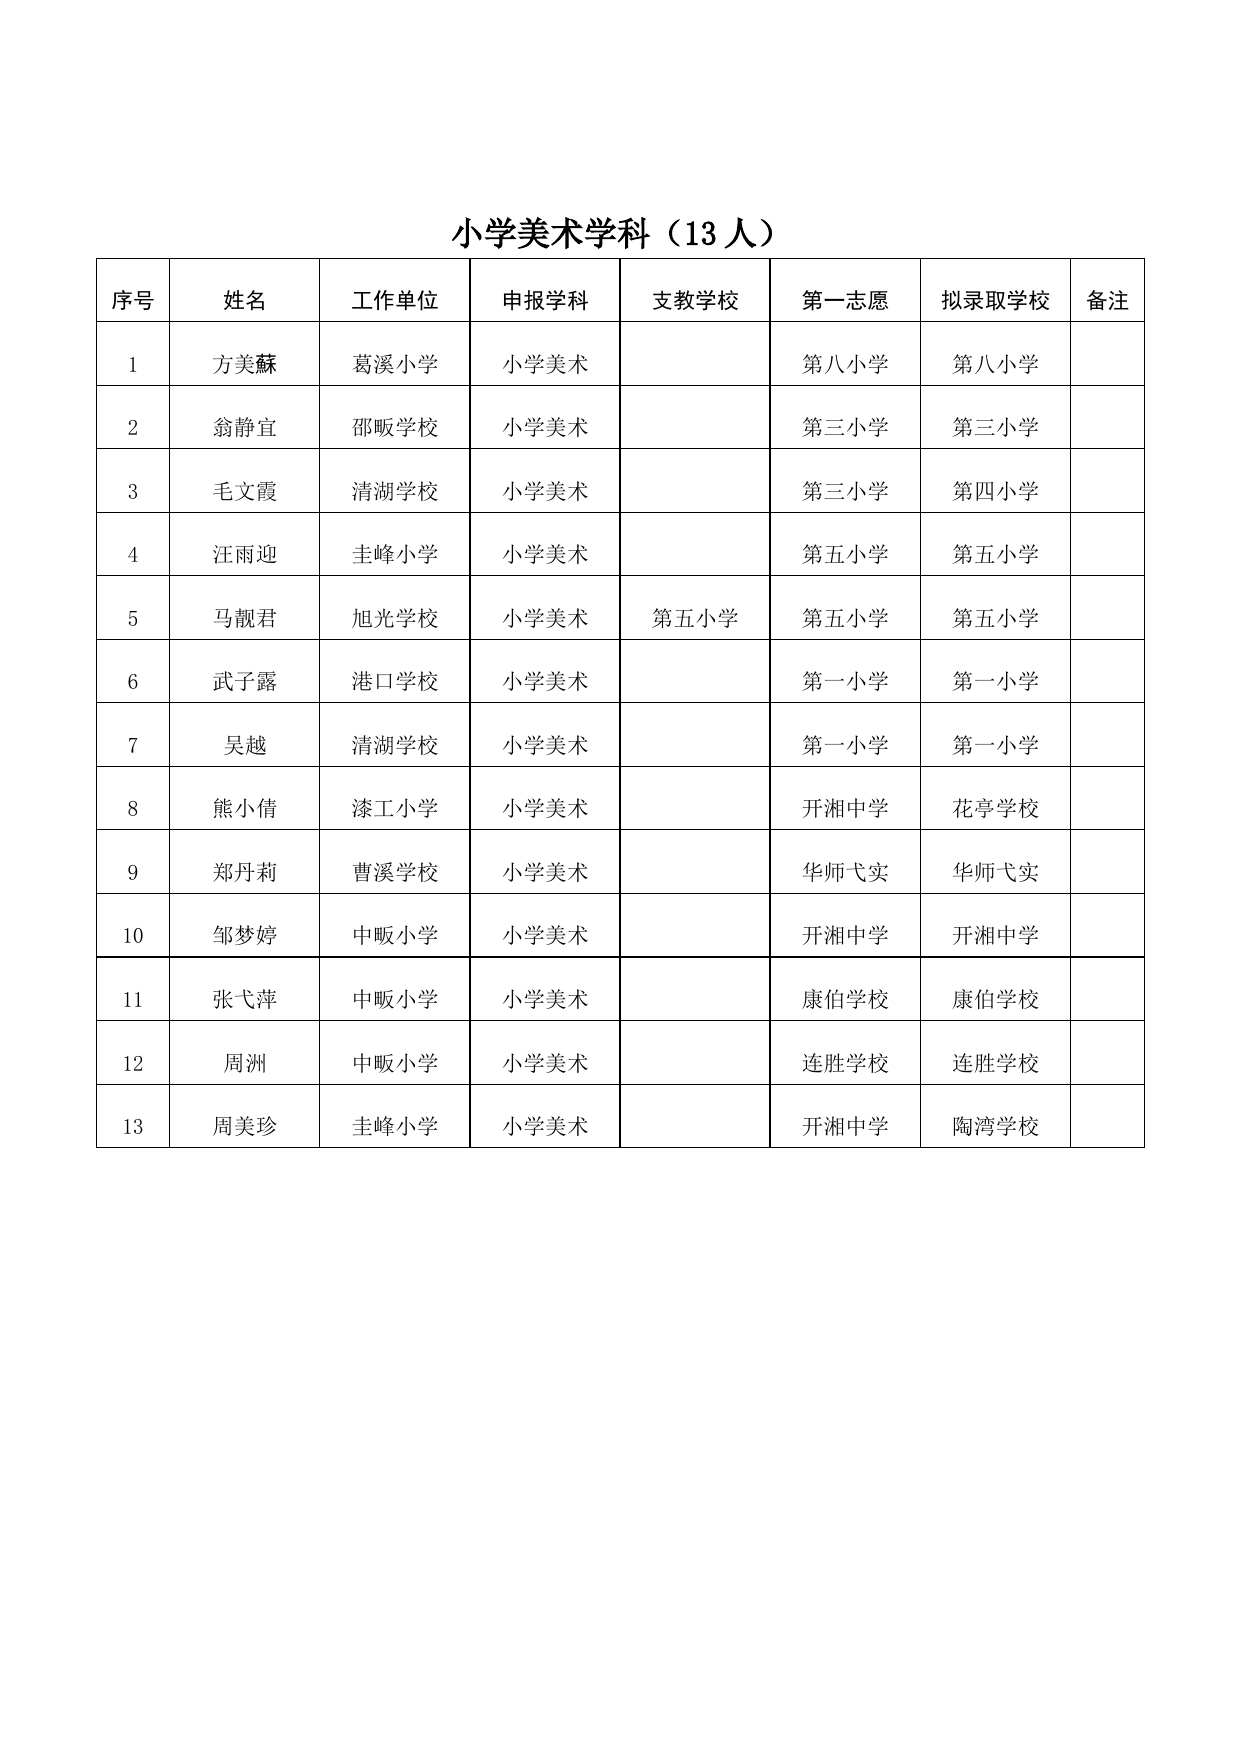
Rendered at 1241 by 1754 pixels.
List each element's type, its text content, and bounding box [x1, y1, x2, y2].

table_cell [1071, 830, 1144, 893]
table_cell 小学美术 [471, 767, 619, 829]
table_cell [621, 894, 769, 956]
table_cell 张弋萍 [170, 958, 319, 1020]
table_cell [621, 1021, 769, 1083]
table_cell 圭峰小学 [320, 1085, 469, 1147]
table_cell 开湘中学 [921, 894, 1070, 956]
table_cell 第一小学 [771, 703, 920, 766]
table_cell 康伯学校 [771, 958, 920, 1020]
table_cell 1 [97, 322, 169, 384]
table_cell 4 [97, 513, 169, 575]
table_cell 10 [97, 894, 169, 956]
table_cell [1071, 449, 1144, 512]
table_header 备注 [1071, 259, 1144, 321]
table_cell 9 [97, 830, 169, 893]
table_cell 开湘中学 [771, 894, 920, 956]
table_header 拟录取学校 [921, 259, 1070, 321]
table_cell 5 [97, 576, 169, 639]
table_cell 第四小学 [921, 449, 1070, 512]
table_cell 汪雨迎 [170, 513, 319, 575]
table_cell 周美珍 [170, 1085, 319, 1147]
table_cell 小学美术 [471, 703, 619, 766]
table_cell 小学美术 [471, 830, 619, 893]
table_cell 小学美术 [471, 1085, 619, 1147]
table_cell [621, 513, 769, 575]
table_cell [1071, 513, 1144, 575]
table_cell 12 [97, 1021, 169, 1083]
table_cell 熊小倩 [170, 767, 319, 829]
table_cell [1071, 767, 1144, 829]
table_cell 小学美术 [471, 958, 619, 1020]
text 小学美术学科（13人） [165, 195, 1075, 257]
table_cell [621, 1085, 769, 1147]
table_cell 第五小学 [921, 576, 1070, 639]
table_cell 7 [97, 703, 169, 766]
table_header 序号 [97, 259, 169, 321]
table_header 第一志愿 [771, 259, 920, 321]
table_cell 圭峰小学 [320, 513, 469, 575]
table_cell [621, 640, 769, 702]
table_cell [1071, 386, 1144, 448]
table_cell 马靓君 [170, 576, 319, 639]
table_cell 第一小学 [921, 703, 1070, 766]
table_cell 邵畈学校 [320, 386, 469, 448]
table_cell 小学美术 [471, 1021, 619, 1083]
table_cell [621, 449, 769, 512]
table_cell 中畈小学 [320, 1021, 469, 1083]
table_cell 陶湾学校 [921, 1085, 1070, 1147]
table_cell 8 [97, 767, 169, 829]
table_cell 花亭学校 [921, 767, 1070, 829]
table_cell 中畈小学 [320, 958, 469, 1020]
table_cell 第三小学 [771, 449, 920, 512]
table_cell 第五小学 [771, 513, 920, 575]
table_cell [1071, 894, 1144, 956]
table_cell [621, 767, 769, 829]
table_cell 第五小学 [621, 576, 769, 639]
table_cell 旭光学校 [320, 576, 469, 639]
table_cell 第一小学 [771, 640, 920, 702]
table_cell 小学美术 [471, 513, 619, 575]
table_cell 小学美术 [471, 576, 619, 639]
table_cell [621, 703, 769, 766]
table_cell 小学美术 [471, 894, 619, 956]
table_cell 清湖学校 [320, 703, 469, 766]
table_cell [1071, 640, 1144, 702]
table_cell [1071, 703, 1144, 766]
table_cell 开湘中学 [771, 767, 920, 829]
table_cell 小学美术 [471, 640, 619, 702]
table_cell [621, 386, 769, 448]
table_cell 港口学校 [320, 640, 469, 702]
table_cell 连胜学校 [921, 1021, 1070, 1083]
table_header 工作单位 [320, 259, 469, 321]
table_cell 第八小学 [771, 322, 920, 384]
table_cell 华师弋实 [771, 830, 920, 893]
table_cell 第一小学 [921, 640, 1070, 702]
table_cell 漆工小学 [320, 767, 469, 829]
table_cell 武子露 [170, 640, 319, 702]
table_cell 邹梦婷 [170, 894, 319, 956]
table_cell 小学美术 [471, 449, 619, 512]
table_cell 小学美术 [471, 386, 619, 448]
table_header 申报学科 [471, 259, 619, 321]
table_cell 11 [97, 958, 169, 1020]
table_cell 2 [97, 386, 169, 448]
table_header 姓名 [170, 259, 319, 321]
table_cell 13 [97, 1085, 169, 1147]
table_cell 第五小学 [921, 513, 1070, 575]
table_cell 小学美术 [471, 322, 619, 384]
table_cell [621, 830, 769, 893]
table_cell 清湖学校 [320, 449, 469, 512]
table_cell 康伯学校 [921, 958, 1070, 1020]
table_cell 周洲 [170, 1021, 319, 1083]
table_cell 第三小学 [921, 386, 1070, 448]
table_cell [621, 958, 769, 1020]
table_cell 开湘中学 [771, 1085, 920, 1147]
table_cell 连胜学校 [771, 1021, 920, 1083]
table_cell [1071, 576, 1144, 639]
table_cell [1071, 322, 1144, 384]
table_cell 华师弋实 [921, 830, 1070, 893]
table_cell 第三小学 [771, 386, 920, 448]
table_cell [1071, 1021, 1144, 1083]
table_cell 第八小学 [921, 322, 1070, 384]
table_cell 葛溪小学 [320, 322, 469, 384]
table_cell 3 [97, 449, 169, 512]
table_cell 6 [97, 640, 169, 702]
table_cell 第五小学 [771, 576, 920, 639]
table_cell 郑丹莉 [170, 830, 319, 893]
table_cell 曹溪学校 [320, 830, 469, 893]
table_cell 毛文霞 [170, 449, 319, 512]
table_cell 方美蘇 [170, 322, 319, 384]
table_cell 翁静宜 [170, 386, 319, 448]
table_cell [1071, 958, 1144, 1020]
table_cell [1071, 1085, 1144, 1147]
table_header 支教学校 [621, 259, 769, 321]
table_cell [621, 322, 769, 384]
table_cell 中畈小学 [320, 894, 469, 956]
table_cell 吴越 [170, 703, 319, 766]
